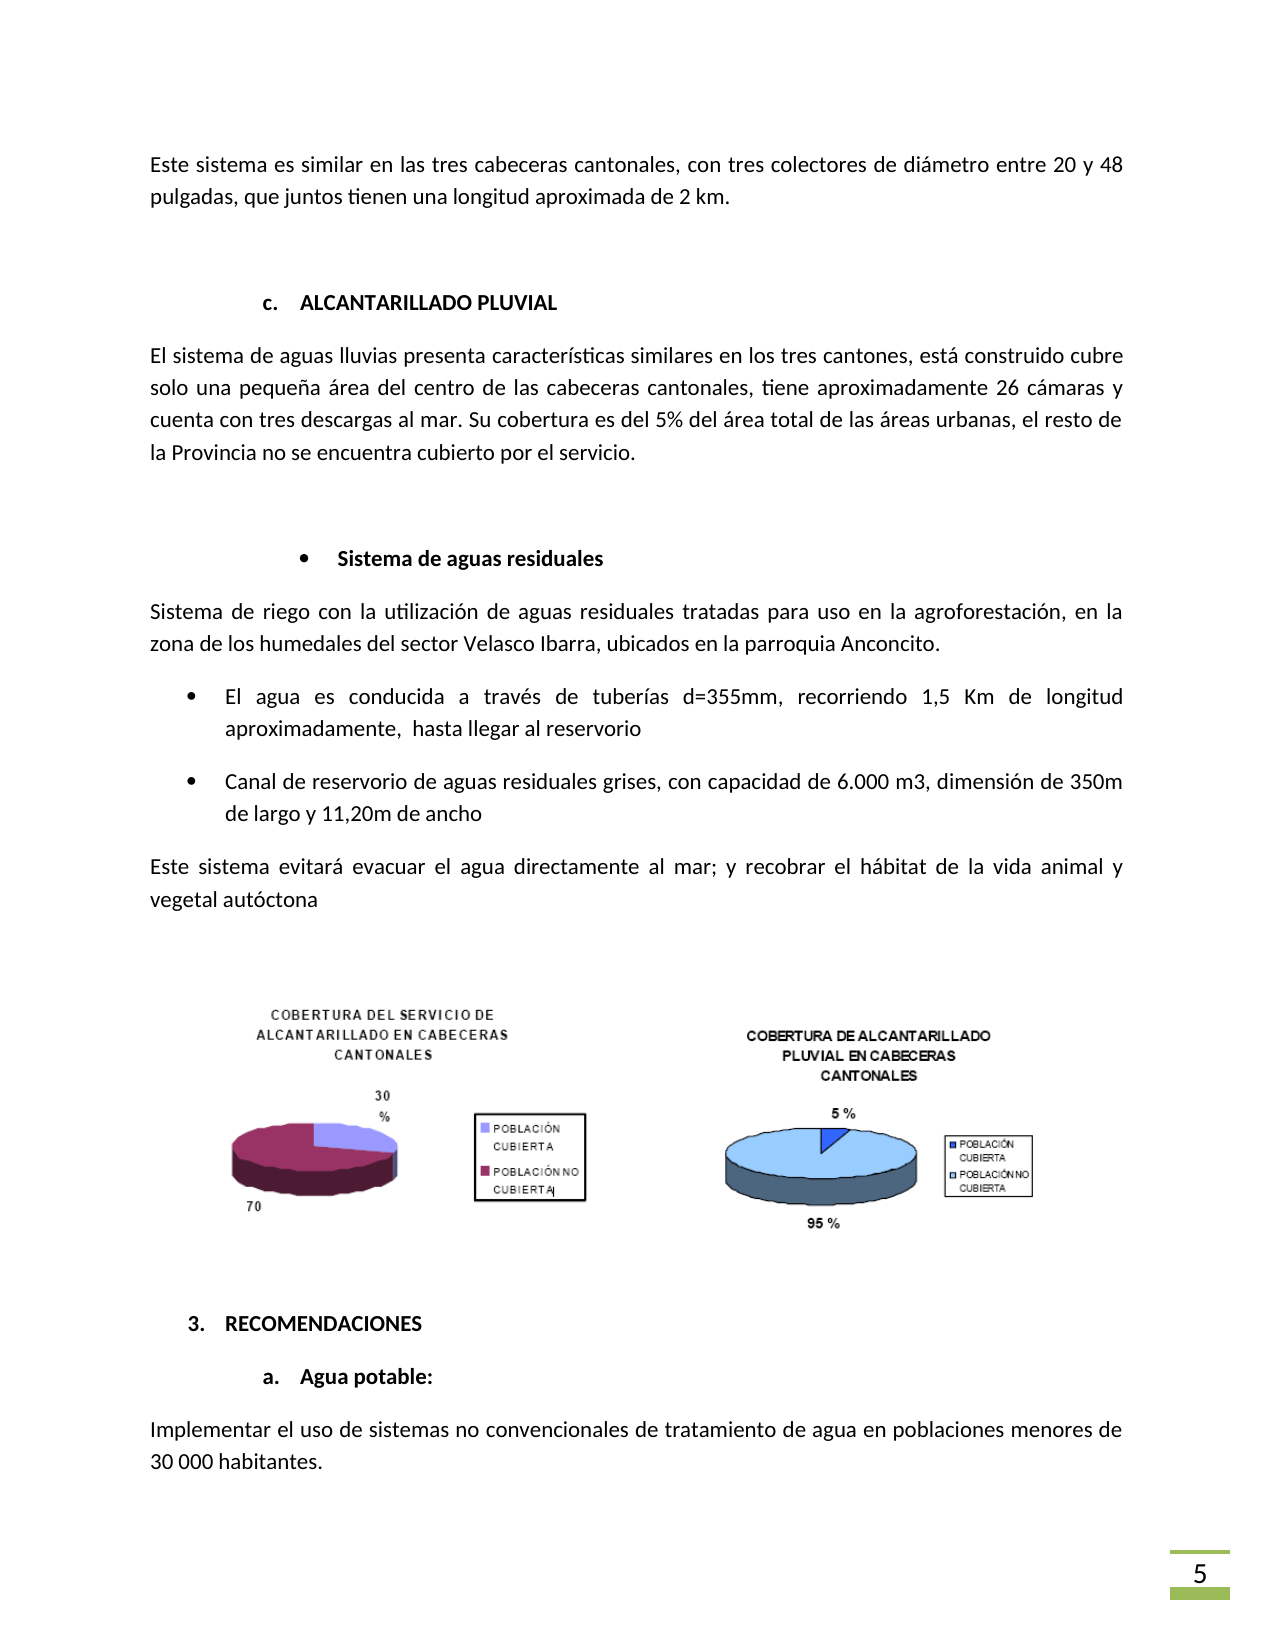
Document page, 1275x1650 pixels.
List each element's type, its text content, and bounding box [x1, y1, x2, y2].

text Sistema de riego con la utilización de aguas residuales tratadas para uso en la agroforestación, en la zona de los humedales del sector Velasco Ibarra, ubicados en la parroquia Anconcito. [150, 597, 1125, 657]
text Este sistema evitará evacuar el agua directamente al mar; y recobrar el hábitat de la vida animal y vegetal autóctona [150, 852, 1125, 913]
text Implementar el uso de sistemas no convencionales de tratamiento de agua en poblaciones menores de 30 000 habitantes. [150, 1415, 1125, 1475]
list Agua potable: [262, 1362, 1125, 1390]
list El agua es conducida a través de tuberías d=355mm, recorriendo 1,5 Km de longitud aproximadamente, hasta llegar al reservorio [187, 682, 1125, 742]
list Canal de reservorio de aguas residuales grises, con capacidad de 6.000 m3, dimensión de 350m de largo y 11,20m de ancho [187, 767, 1125, 827]
text Este sistema es similar en las tres cabeceras cantonales, con tres colectores de diámetro entre 20 y 48 pulgadas, que juntos tienen una longitud aproximada de 2 km. [150, 150, 1125, 210]
picture [141, 966, 1079, 1259]
list ALCANTARILLADO PLUVIAL [262, 288, 1125, 316]
text El sistema de aguas lluvias presenta características similares en los tres cantones, está construido cubre solo una pequeña área del centro de las cabeceras cantonales, tiene aproximadamente 26 cámaras y cuenta con tres descargas al mar. Su cobertura es del 5% del área total de las áreas urbanas, el resto de la Provincia no se encuentra cubierto por el servicio. [150, 341, 1125, 466]
list RECOMENDACIONES [187, 1309, 1125, 1337]
list Sistema de aguas residuales [300, 544, 1125, 572]
